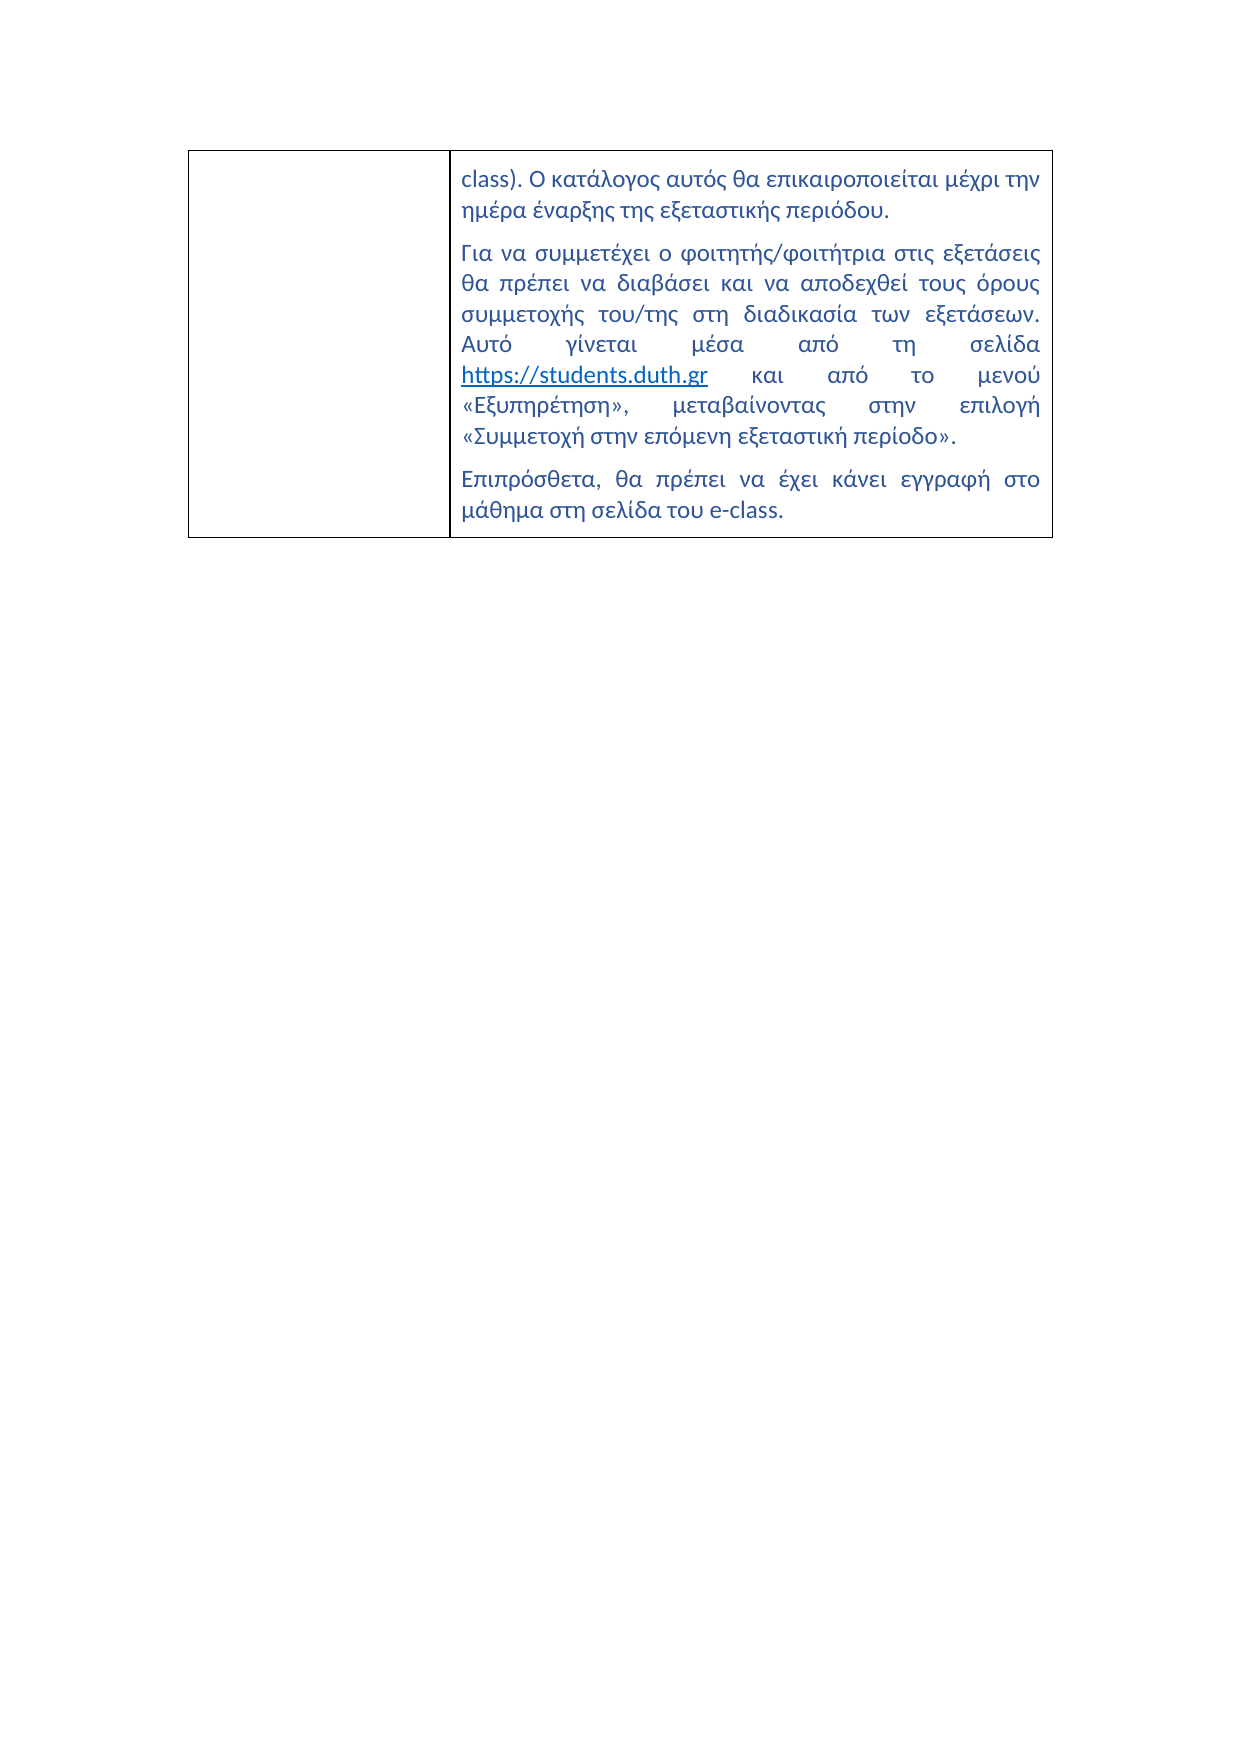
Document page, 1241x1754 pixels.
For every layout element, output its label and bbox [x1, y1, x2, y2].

table_cell [451, 151, 1052, 537]
table_cell [189, 151, 449, 537]
